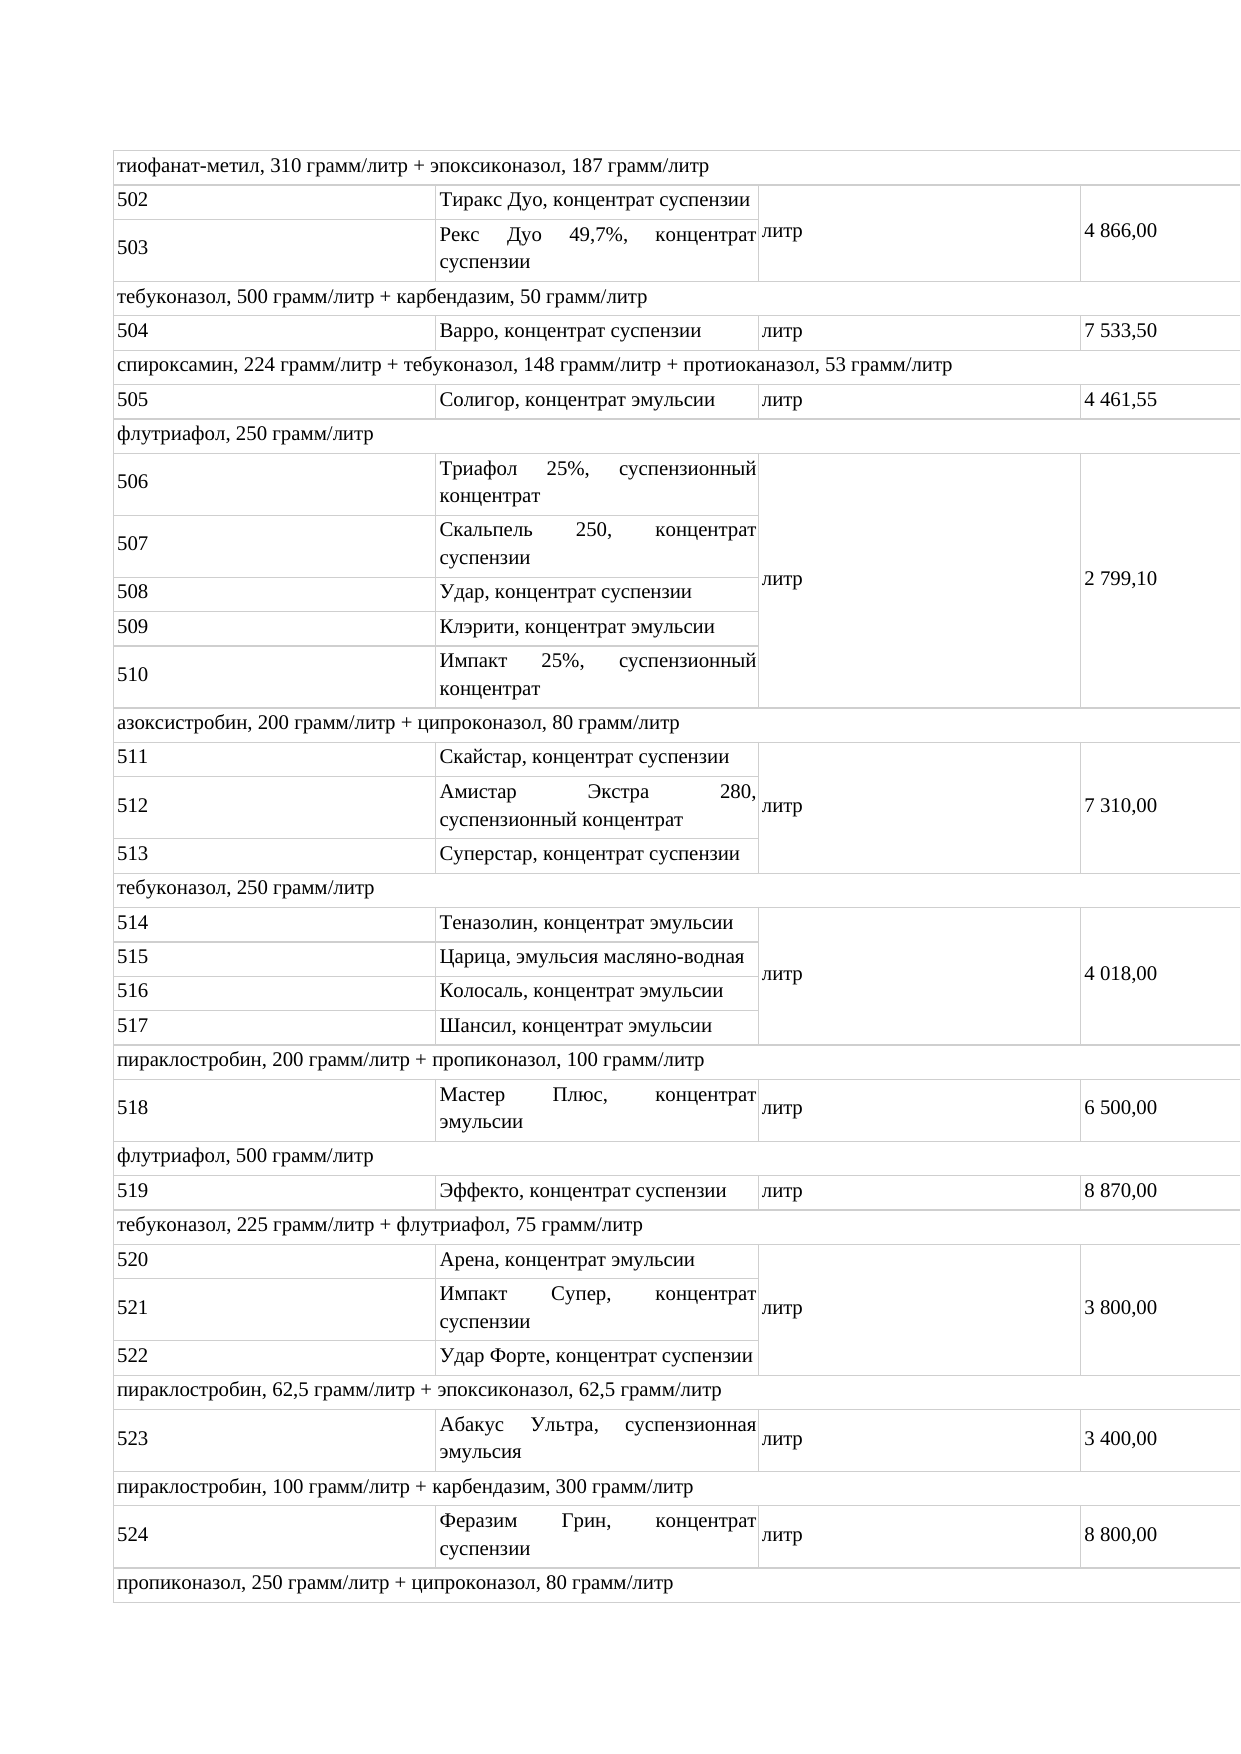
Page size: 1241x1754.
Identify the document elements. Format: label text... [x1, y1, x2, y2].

table_cell литр [759, 1176, 1080, 1209]
table_cell 514 [114, 908, 435, 941]
table_cell пропиконазол, 250 грамм/литр + ципроконазол, 80 грамм/литр [114, 1569, 1240, 1602]
table_cell 506 [114, 454, 435, 514]
table_cell 3 800,00 [1081, 1245, 1240, 1374]
table_cell 522 [114, 1341, 435, 1374]
table_cell литр [759, 1410, 1080, 1471]
table_cell Амистар Экстра 280, суспензионный концентрат [436, 777, 758, 838]
table_cell 508 [114, 578, 435, 611]
table_cell 523 [114, 1410, 435, 1471]
table_cell пираклостробин, 62,5 грамм/литр + эпоксиконазол, 62,5 грамм/литр [114, 1376, 1240, 1409]
table_cell Феразим Грин, концентрат суспензии [436, 1506, 758, 1567]
table_cell 513 [114, 839, 435, 872]
table_cell Абакус Ультра, суспензионная эмульсия [436, 1410, 758, 1471]
table_cell 517 [114, 1011, 435, 1044]
table_cell 502 [114, 186, 435, 219]
table_cell литр [759, 454, 1080, 707]
table_cell 4 866,00 [1081, 186, 1240, 281]
table_cell литр [759, 1080, 1080, 1141]
table_cell литр [759, 908, 1080, 1044]
table_cell пираклостробин, 200 грамм/литр + пропиконазол, 100 грамм/литр [114, 1046, 1240, 1079]
table_cell 8 800,00 [1081, 1506, 1240, 1567]
table_cell Варро, концентрат суспензии [436, 316, 758, 349]
table_cell Триафол 25%, суспензионный концентрат [436, 454, 758, 514]
table_cell литр [759, 186, 1080, 281]
table_cell пираклостробин, 100 грамм/литр + карбендазим, 300 грамм/литр [114, 1472, 1240, 1505]
table_cell тебуконазол, 250 грамм/литр [114, 874, 1240, 907]
table_cell 511 [114, 743, 435, 776]
table_cell Скальпель 250, концентрат суспензии [436, 516, 758, 577]
table_cell Колосаль, концентрат эмульсии [436, 977, 758, 1010]
table_cell Тиракс Дуо, концентрат суспензии [436, 186, 758, 219]
table_cell литр [759, 1506, 1080, 1567]
table_cell Импакт Супер, концентрат суспензии [436, 1279, 758, 1340]
table_cell 503 [114, 220, 435, 281]
table_cell Скайстар, концентрат суспензии [436, 743, 758, 776]
table_cell Суперстар, концентрат суспензии [436, 839, 758, 872]
table_cell Удар Форте, концентрат суспензии [436, 1341, 758, 1374]
table_cell тебуконазол, 500 грамм/литр + карбендазим, 50 грамм/литр [114, 282, 1240, 315]
table_cell 507 [114, 516, 435, 577]
table_cell Солигор, концентрат эмульсии [436, 385, 758, 418]
table_cell 7 310,00 [1081, 743, 1240, 872]
table_cell 518 [114, 1080, 435, 1141]
table_cell 4 018,00 [1081, 908, 1240, 1044]
table_cell Мастер Плюс, концентрат эмульсии [436, 1080, 758, 1141]
table_cell Царица, эмульсия масляно-водная [436, 943, 758, 976]
table_cell Рекс Дуо 49,7%, концентрат суспензии [436, 220, 758, 281]
table_cell 7 533,50 [1081, 316, 1240, 349]
table_cell Импакт 25%, суспензионный концентрат [436, 647, 758, 707]
table_cell 504 [114, 316, 435, 349]
table_cell 520 [114, 1245, 435, 1278]
table_cell Шансил, концентрат эмульсии [436, 1011, 758, 1044]
table_cell Теназолин, концентрат эмульсии [436, 908, 758, 941]
table_cell литр [759, 1245, 1080, 1374]
table_cell азоксистробин, 200 грамм/литр + ципроконазол, 80 грамм/литр [114, 709, 1240, 742]
table_cell 2 799,10 [1081, 454, 1240, 707]
table_cell 3 400,00 [1081, 1410, 1240, 1471]
table_cell 4 461,55 [1081, 385, 1240, 418]
table_cell литр [759, 316, 1080, 349]
table_cell спироксамин, 224 грамм/литр + тебуконазол, 148 грамм/литр + протиоканазол, 53 грамм/литр [114, 351, 1240, 384]
table_cell тиофанат-метил, 310 грамм/литр + эпоксиконазол, 187 грамм/литр [114, 151, 1240, 184]
table_cell 524 [114, 1506, 435, 1567]
table_cell 516 [114, 977, 435, 1010]
table_cell литр [759, 385, 1080, 418]
table_cell Клэрити, концентрат эмульсии [436, 612, 758, 645]
table_cell Эффекто, концентрат суспензии [436, 1176, 758, 1209]
table_cell 521 [114, 1279, 435, 1340]
table_cell флутриафол, 500 грамм/литр [114, 1142, 1240, 1175]
table_cell 519 [114, 1176, 435, 1209]
table_cell 8 870,00 [1081, 1176, 1240, 1209]
table_cell Арена, концентрат эмульсии [436, 1245, 758, 1278]
table_cell 512 [114, 777, 435, 838]
table_cell 515 [114, 943, 435, 976]
table_cell Удар, концентрат суспензии [436, 578, 758, 611]
table_cell литр [759, 743, 1080, 872]
table_cell 509 [114, 612, 435, 645]
table_cell тебуконазол, 225 грамм/литр + флутриафол, 75 грамм/литр [114, 1211, 1240, 1244]
table_cell флутриафол, 250 грамм/литр [114, 420, 1240, 453]
table_cell 6 500,00 [1081, 1080, 1240, 1141]
table_cell 505 [114, 385, 435, 418]
table_cell 510 [114, 647, 435, 707]
